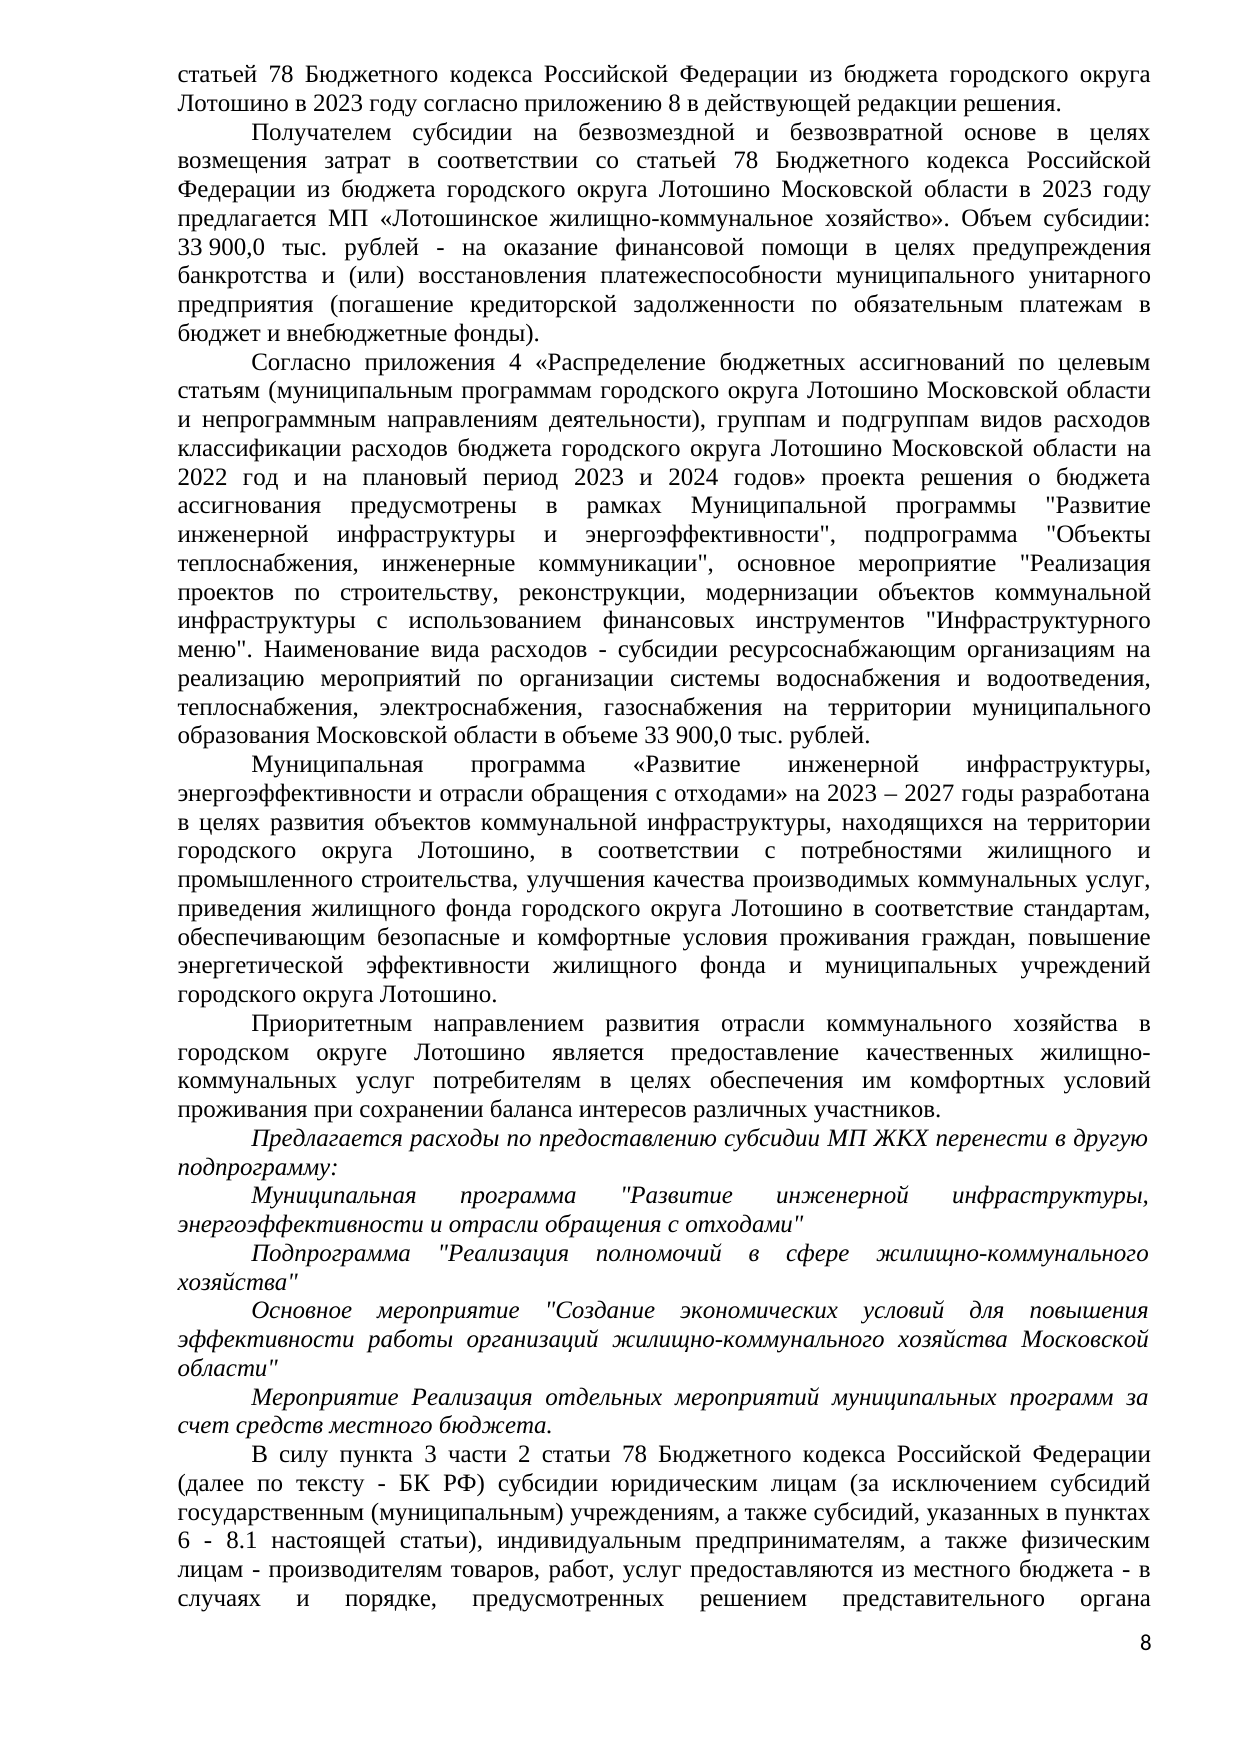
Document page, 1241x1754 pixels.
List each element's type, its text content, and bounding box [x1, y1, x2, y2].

text Согласно приложения 4 «Распределение бюджетных ассигнований по целевым статьям (муниципальным программам городского округа Лотошино Московской области и непрограммным направлениям деятельности), группам и подгруппам видов расходов классификации расходов бюджета городского округа Лотошино Московской области на 2022 год и на плановый период 2023 и 2024 годов» проекта решения о бюджета ассигнования предусмотрены в рамках Муниципальной программы "Развитие инженерной инфраструктуры и энергоэффективности", подпрограмма "Объекты теплоснабжения, инженерные коммуникации", основное мероприятие "Реализация проектов по строительству, реконструкции, модернизации объектов коммунальной инфраструктуры с использованием финансовых инструментов "Инфраструктурного меню". Наименование вида расходов - субсидии ресурсоснабжающим организациям на реализацию мероприятий по организации системы водоснабжения и водоотведения, теплоснабжения, электроснабжения, газоснабжения на территории муниципального образования Московской области в объеме 33 900,0 тыс. рублей. [177, 347, 1152, 749]
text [177, 1439, 1152, 1612]
text Подпрограмма "Реализация полномочий в сфере жилищно-коммунального хозяйства" [177, 1238, 1152, 1295]
text Основное мероприятие "Создание экономических условий для повышения эффективности работы организаций жилищно-коммунального хозяйства Московской области" [177, 1295, 1152, 1382]
text Мероприятие Реализация отдельных мероприятий муниципальных программ за счет средств местного бюджета. [177, 1382, 1152, 1439]
text Приоритетным направлением развития отрасли коммунального хозяйства в городском округе Лотошино является предоставление качественных жилищно-коммунальных услуг потребителям в целях обеспечения им комфортных условий проживания при сохранении баланса интересов различных участников. [177, 1008, 1152, 1123]
text Предлагается расходы по предоставлению субсидии МП ЖКХ перенести в другую подпрограмму: [177, 1123, 1152, 1180]
text Муниципальная программа «Развитие инженерной инфраструктуры, энергоэффективности и отрасли обращения с отходами» на 2023 – 2027 годы разработана в целях развития объектов коммунальной инфраструктуры, находящихся на территории городского округа Лотошино, в соответствии с потребностями жилищного и промышленного строительства, улучшения качества производимых коммунальных услуг, приведения жилищного фонда городского округа Лотошино в соответствие стандартам, обеспечивающим безопасные и комфортные условия проживания граждан, повышение энергетической эффективности жилищного фонда и муниципальных учреждений городского округа Лотошино. [177, 749, 1152, 1008]
text Получателем субсидии на безвозмездной и безвозвратной основе в целях возмещения затрат в соответствии со статьей 78 Бюджетного кодекса Российской Федерации из бюджета городского округа Лотошино Московской области в 2023 году предлагается МП «Лотошинское жилищно-коммунальное хозяйство». Объем субсидии: 33 900,0 тыс. рублей - на оказание финансовой помощи в целях предупреждения банкротства и (или) восстановления платежеспособности муниципального унитарного предприятия (погашение кредиторской задолженности по обязательным платежам в бюджет и внебюджетные фонды). [177, 117, 1152, 347]
text Муниципальная программа "Развитие инженерной инфраструктуры, энергоэффективности и отрасли обращения с отходами" [177, 1180, 1152, 1238]
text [177, 59, 1152, 117]
